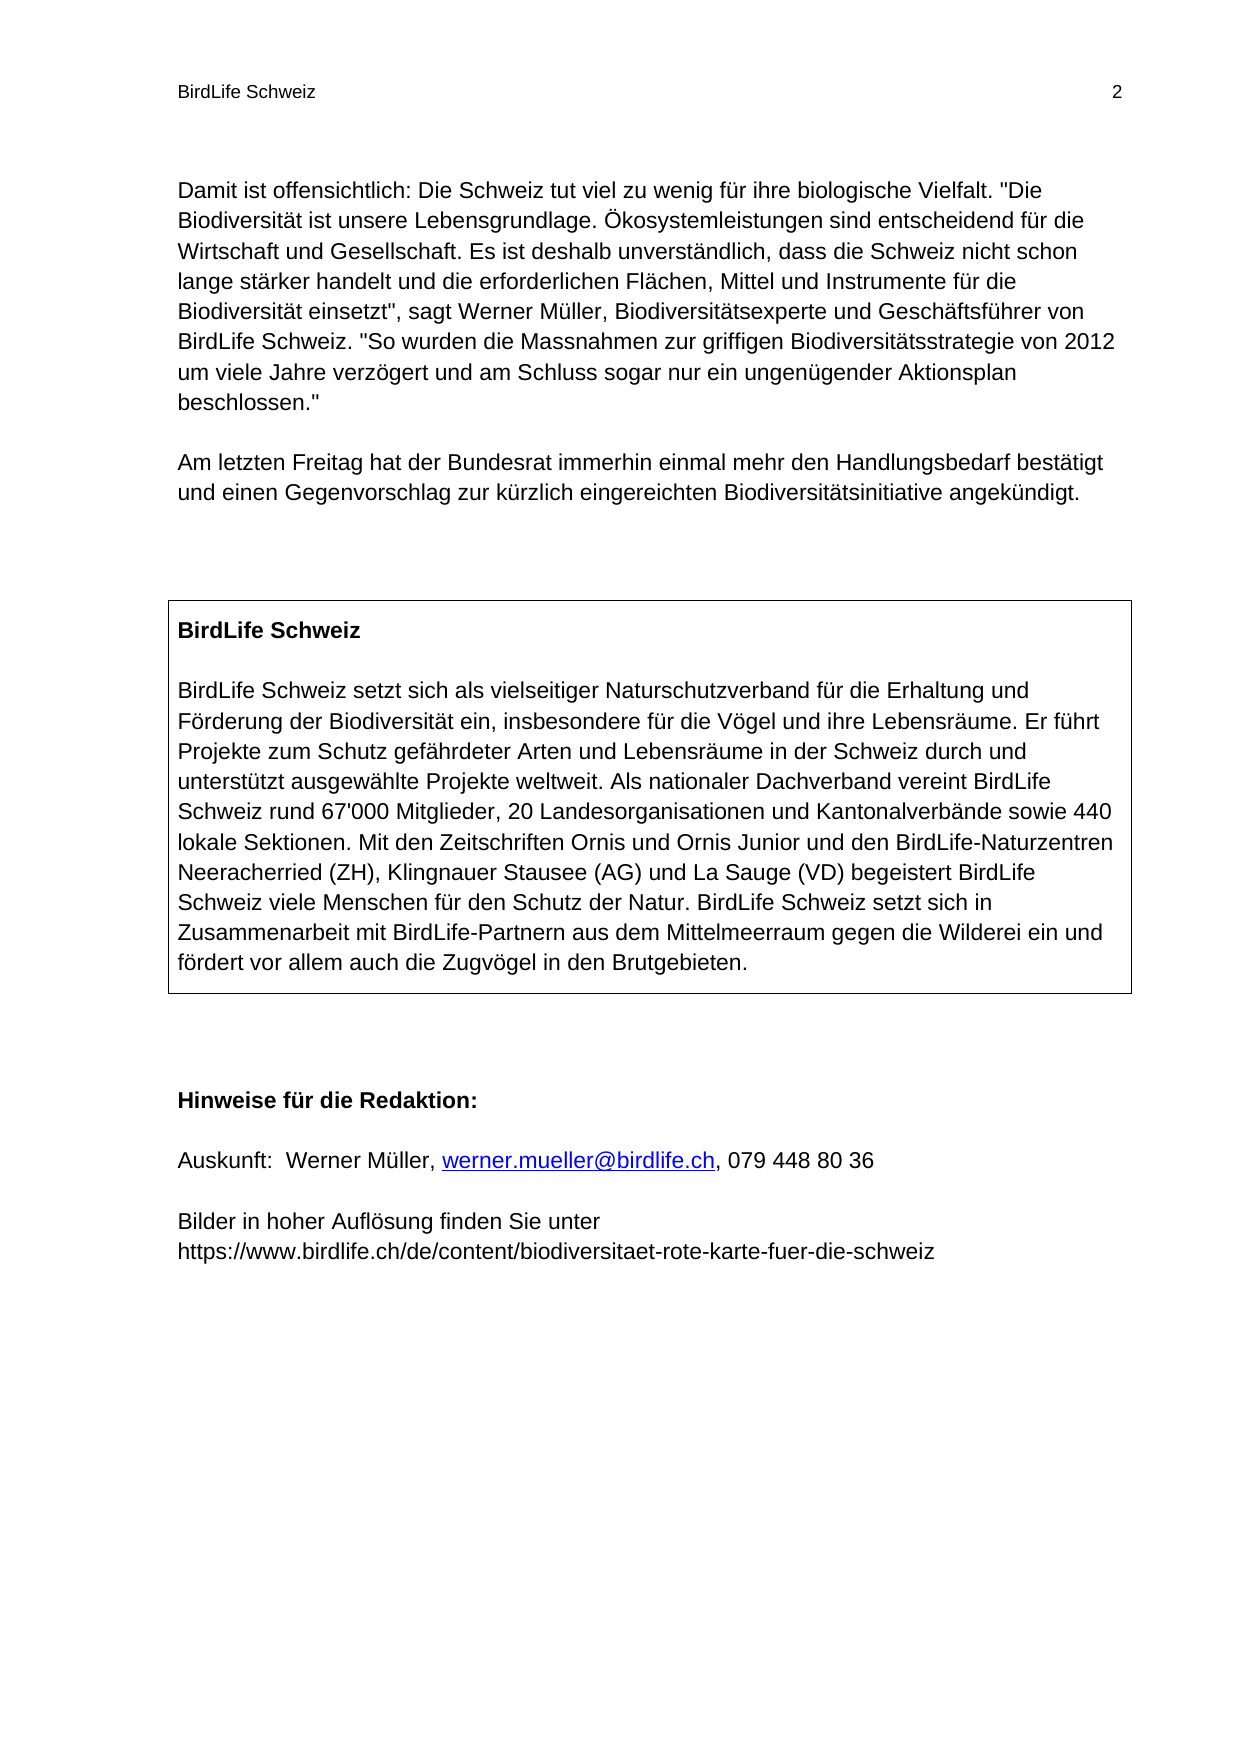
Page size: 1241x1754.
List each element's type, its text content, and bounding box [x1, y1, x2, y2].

text Auskunft: Werner Müller, werner.mueller@birdlife.ch, 079 448 80 36 [177, 1147, 1123, 1174]
text BirdLife Schweiz setzt sich als vielseitiger Naturschutzverband für die Erhaltung und Förderung der Biodiversität ein, insbesondere für die Vögel und ihre Lebensräume. Er führt Projekte zum Schutz gefährdeter Arten und Lebensräume in der Schweiz durch und unterstützt ausgewählte Projekte weltweit. Als nationaler Dachverband vereint BirdLife Schweiz rund 67'000 Mitglieder, 20 Landesorganisationen und Kantonalverbände sowie 440 lokale Sektionen. Mit den Zeitschriften Ornis und Ornis Junior und den BirdLife-Naturzentren Neeracherried (ZH), Klingnauer Stausee (AG) und La Sauge (VD) begeistert BirdLife Schweiz viele Menschen für den Schutz der Natur. BirdLife Schweiz setzt sich in Zusammenarbeit mit BirdLife-Partnern aus dem Mittelmeerraum gegen die Wilderei ein und fördert vor allem auch die Zugvögel in den Brutgebieten. [169, 674, 1131, 976]
text Hinweise für die Redaktion: [177, 1087, 1123, 1113]
text Bilder in hoher Auflösung finden Sie unter https://www.birdlife.ch/de/content/biodiversitaet-rote-karte-fuer-die-schweiz [177, 1208, 1123, 1264]
text Am letzten Freitag hat der Bundesrat immerhin einmal mehr den Handlungsbedarf bestätigt und einen Gegenvorschlag zur kürzlich eingereichten Biodiversitätsinitiative angekündigt. [177, 449, 1123, 506]
text BirdLife Schweiz [169, 614, 1131, 643]
text Damit ist offensichtlich: Die Schweiz tut viel zu wenig für ihre biologische Vielfalt. "Die Biodiversität ist unsere Lebensgrundlage. Ökosystemleistungen sind entscheidend für die Wirtschaft und Gesellschaft. Es ist deshalb unverständlich, dass die Schweiz nicht schon lange stärker handelt und die erforderlichen Flächen, Mittel und Instrumente für die Biodiversität einsetzt", sagt Werner Müller, Biodiversitätsexperte und Geschäftsführer von BirdLife Schweiz. "So wurden die Massnahmen zur griffigen Biodiversitätsstrategie von 2012 um viele Jahre verzögert und am Schluss sogar nur ein ungenügender Aktionsplan beschlossen." [177, 177, 1123, 415]
